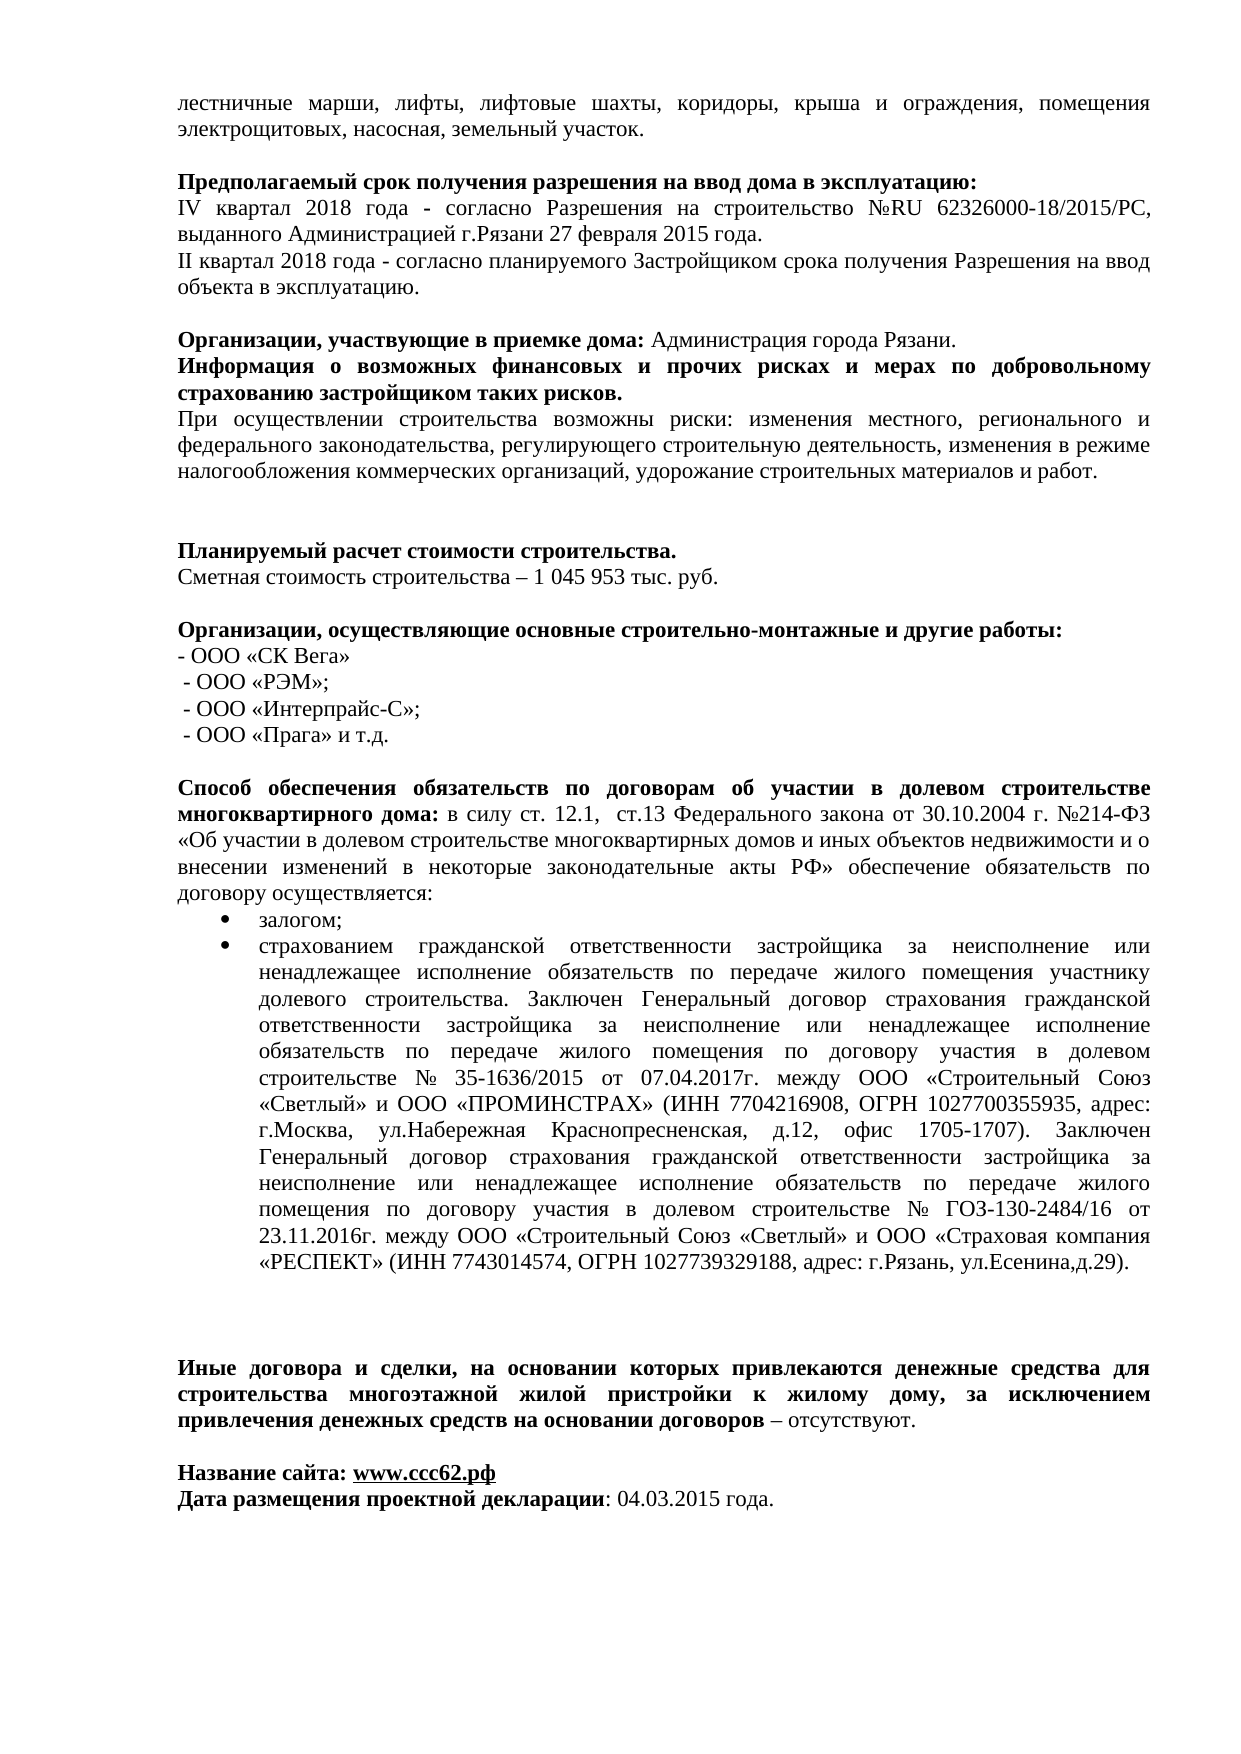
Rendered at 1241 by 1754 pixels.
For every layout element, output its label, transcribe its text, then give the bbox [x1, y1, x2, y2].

list залогом; [221, 906, 1152, 932]
list страхованием гражданской ответственности застройщика за неисполнение или ненадлежащее исполнение обязательств по передаче жилого помещения участнику долевого строительства. Заключен Генеральный договор страхования гражданской ответственности застройщика за неисполнение или ненадлежащее исполнение обязательств по передаче жилого помещения по договору участия в долевом строительстве № 35-1636/2015 от 07.04.2017г. между ООО «Строительный Союз «Светлый» и ООО «ПРОМИНСТРАХ» (ИНН 7704216908, ОГРН 1027700355935, адрес: г.Москва, ул.Набережная Краснопресненская, д.12, офис 1705-1707). Заключен Генеральный договор страхования гражданской ответственности застройщика за неисполнение или ненадлежащее исполнение обязательств по передаче жилого помещения по договору участия в долевом строительстве № ГОЗ-130-2484/16 от 23.11.2016г. между ООО «Строительный Союз «Светлый» и ООО «Страховая компания «РЕСПЕКТ» (ИНН 7743014574, ОГРН 1027739329188, адрес: г.Рязань, ул.Есенина,д.29). [221, 932, 1152, 1274]
text Иные договора и сделки, на основании которых привлекаются денежные средства для строительства многоэтажной жилой пристройки к жилому дому, за исключением привлечения денежных средств на основании договоров – отсутствуют. [177, 1354, 1152, 1433]
text Информация о возможных финансовых и прочих рисках и мерах по добровольному страхованию застройщиком таких рисков. [177, 352, 1152, 405]
text IV квартал 2018 года - согласно Разрешения на строительство №RU 62326000-18/2015/РС, выданного Администрацией г.Рязани 27 февраля 2015 года. [177, 194, 1152, 247]
text - ООО «Прага» и т.д. [177, 721, 1152, 747]
text II квартал 2018 года - согласно планируемого Застройщиком срока получения Разрешения на ввод объекта в эксплуатацию. [177, 247, 1152, 299]
text - ООО «РЭМ»; [177, 668, 1152, 695]
text Предполагаемый срок получения разрешения на ввод дома в эксплуатацию: [177, 168, 1152, 194]
text Организации, участвующие в приемке дома: Администрация города Рязани. [177, 326, 1152, 352]
text Планируемый расчет стоимости строительства. [177, 537, 1152, 563]
text Сметная стоимость строительства – 1 045 953 тыс. руб. [177, 563, 1152, 589]
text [177, 89, 1152, 141]
text Организации, осуществляющие основные строительно-монтажные и другие работы: [177, 616, 1152, 642]
text При осуществлении строительства возможны риски: изменения местного, регионального и федерального законодательства, регулирующего строительную деятельность, изменения в режиме налогообложения коммерческих организаций, удорожание строительных материалов и работ. [177, 405, 1152, 484]
text Способ обеспечения обязательств по договорам об участии в долевом строительстве многоквартирного дома: в силу ст. 12.1, ст.13 Федерального закона от 30.10.2004 г. №214-ФЗ «Об участии в долевом строительстве многоквартирных домов и иных объектов недвижимости и о внесении изменений в некоторые законодательные акты РФ» обеспечение обязательств по договору осуществляется: [177, 774, 1152, 906]
text Дата размещения проектной декларации: 04.03.2015 года. [177, 1485, 1152, 1512]
text - ООО «СК Вега» [177, 642, 1152, 668]
text Название сайта: www.ccc62.рф [177, 1459, 1152, 1485]
text - ООО «Интерпрайс-С»; [177, 695, 1152, 721]
